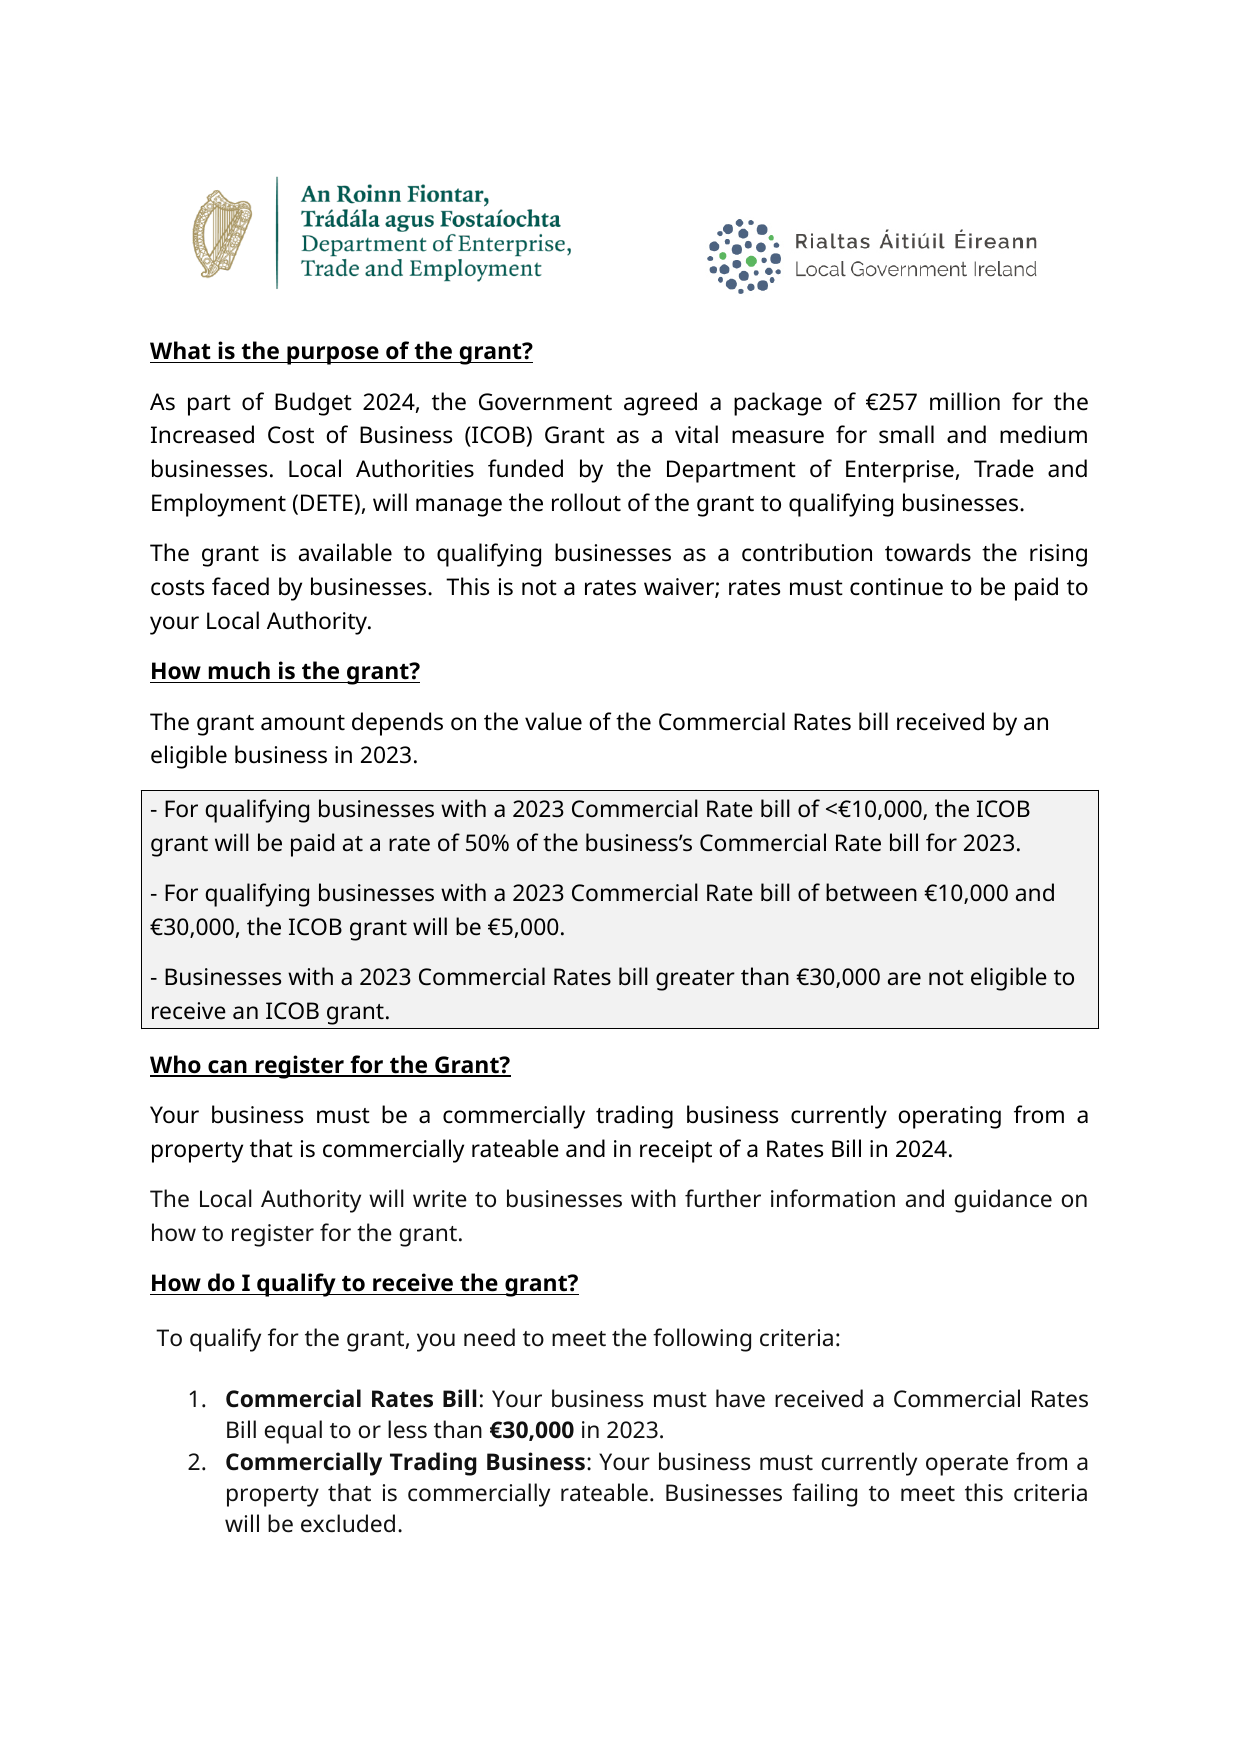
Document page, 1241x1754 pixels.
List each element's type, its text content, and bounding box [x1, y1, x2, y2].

text - For qualifying businesses with a 2023 Commercial Rate bill of <€10,000, the ICOB grant will be paid at a rate of 50% of the business’s Commercial Rate bill for 2023. [142, 791, 1098, 858]
text Your business must be a commercially trading business currently operating from a property that is commercially rateable and in receipt of a Rates Bill in 2024. [150, 1099, 1090, 1164]
text Who can register for the Grant? [150, 1048, 1090, 1080]
text - Businesses with a 2023 Commercial Rates bill greater than €30,000 are not eligible to receive an ICOB grant. [142, 958, 1098, 1028]
text The grant amount depends on the value of the Commercial Rates bill received by an eligible business in 2023. [150, 706, 1090, 771]
picture [150, 150, 613, 316]
text How do I qualify to receive the grant? [150, 1267, 1090, 1298]
text The grant is available to qualifying businesses as a contribution towards the rising costs faced by businesses. This is not a rates waiver; rates must continue to be paid to your Local Authority. [150, 537, 1090, 636]
text - For qualifying businesses with a 2023 Commercial Rate bill of between €10,000 and €30,000, the ICOB grant will be €5,000. [142, 874, 1098, 942]
text What is the purpose of the grant? [150, 335, 1090, 366]
text To qualify for the grant, you need to meet the following criteria: [150, 1320, 1090, 1354]
text The Local Authority will write to businesses with further information and guidance on how to register for the grant. [150, 1183, 1090, 1248]
text How much is the grant? [150, 655, 1090, 686]
list Commercially Trading Business: Your business must currently operate from a property that is commercially rateable. Businesses failing to meet this criteria will be excluded. [187, 1446, 1090, 1539]
text As part of Budget 2024, the Government agreed a package of €257 million for the Increased Cost of Business (ICOB) Grant as a vital measure for small and medium businesses. Local Authorities funded by the Department of Enterprise, Trade and Employment (DETE), will manage the rollout of the grant to qualifying businesses. [150, 386, 1090, 518]
picture [662, 193, 1071, 316]
list Commercial Rates Bill: Your business must have received a Commercial Rates Bill equal to or less than €30,000 in 2023. [187, 1383, 1090, 1446]
